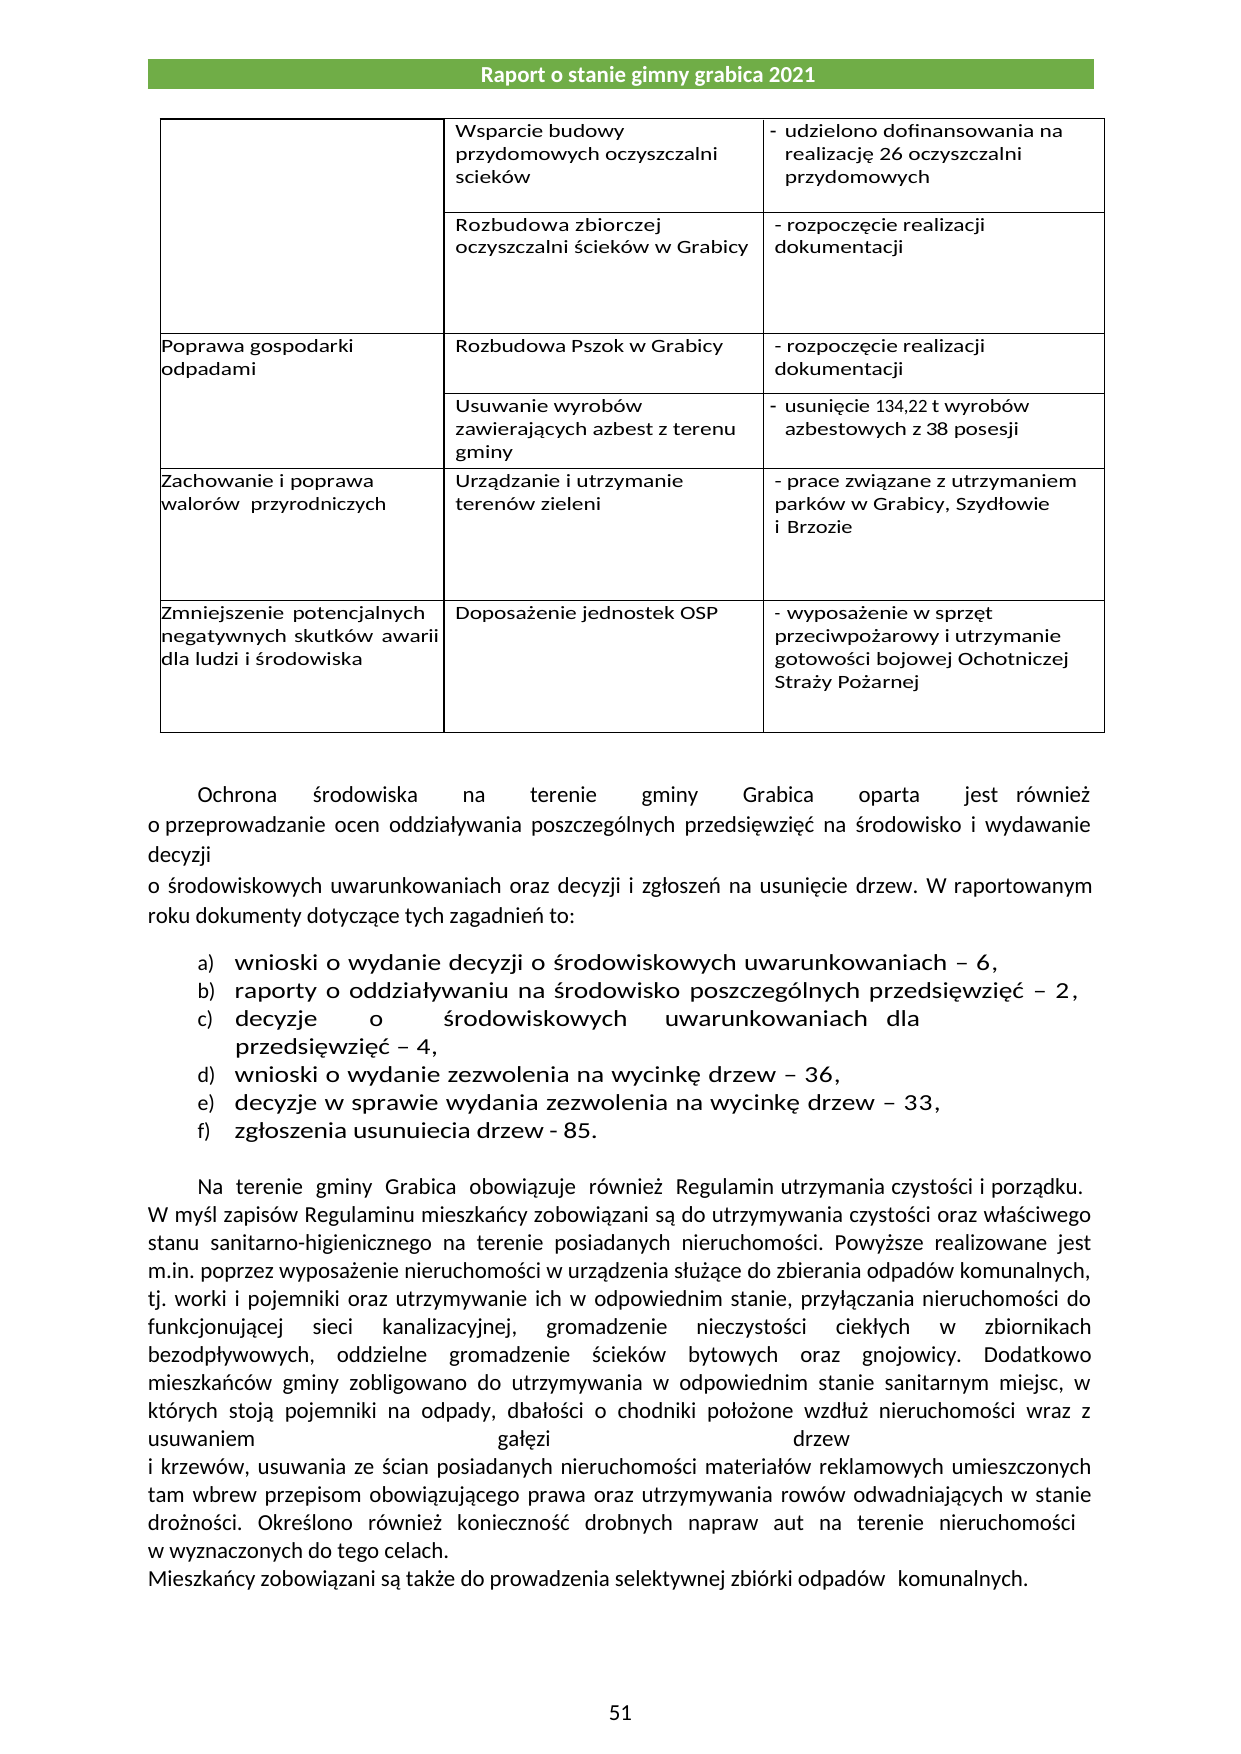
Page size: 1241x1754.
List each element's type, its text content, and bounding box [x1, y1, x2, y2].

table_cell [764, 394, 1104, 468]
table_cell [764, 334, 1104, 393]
list wnioski o wydanie decyzji o środowiskowych uwarunkowaniach – 6, [197, 948, 1093, 976]
list decyzje w sprawie wydania zezwolenia na wycinkę drzew – 33, [197, 1088, 1093, 1116]
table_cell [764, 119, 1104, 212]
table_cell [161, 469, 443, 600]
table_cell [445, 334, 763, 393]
list raporty o oddziaływaniu na środowisko poszczególnych przedsięwzięć – 2, [197, 976, 1093, 1004]
list zgłoszenia usunuiecia drzew - 85. [197, 1116, 1093, 1144]
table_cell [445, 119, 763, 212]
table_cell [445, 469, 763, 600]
text Mieszkańcy zobowiązani są także do prowadzenia selektywnej zbiórki odpadów komunalnych. [148, 1564, 1093, 1592]
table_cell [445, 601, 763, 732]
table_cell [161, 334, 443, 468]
text Na terenie gminy Grabica obowiązuje również Regulamin utrzymania czystości i porządku. W myśl zapisów Regulaminu mieszkańcy zobowiązani są do utrzymywania czystości oraz właściwego stanu sanitarno-higienicznego na terenie posiadanych nieruchomości. Powyższe realizowane jest m.in. poprzez wyposażenie nieruchomości w urządzenia służące do zbierania odpadów komunalnych, tj. worki i pojemniki oraz utrzymywanie ich w odpowiednim stanie, przyłączania nieruchomości do funkcjonującej sieci kanalizacyjnej, gromadzenie nieczystości ciekłych w zbiornikach bezodpływowych, oddzielne gromadzenie ścieków bytowych oraz gnojowicy. Dodatkowo mieszkańców gminy zobligowano do utrzymywania w odpowiednim stanie sanitarnym miejsc, w których stoją pojemniki na odpady, dbałości o chodniki położone wzdłuż nieruchomości wraz z usuwaniem gałęzi drzew i krzewów, usuwania ze ścian posiadanych nieruchomości materiałów reklamowych umieszczonych tam wbrew przepisom obowiązującego prawa oraz utrzymywania rowów odwadniających w stanie drożności. Określono również konieczność drobnych napraw aut na terenie nieruchomości w wyznaczonych do tego celach. [148, 1172, 1093, 1564]
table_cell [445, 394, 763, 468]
list decyzje o środowiskowych uwarunkowaniach dla przedsięwzięć – 4, [197, 1004, 1093, 1060]
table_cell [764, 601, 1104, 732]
list wnioski o wydanie zezwolenia na wycinkę drzew – 36, [197, 1060, 1093, 1088]
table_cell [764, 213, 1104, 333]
text Ochrona środowiska na terenie gminy Grabica oparta jest również o przeprowadzanie ocen oddziaływania poszczególnych przedsięwzięć na środowisko i wydawanie decyzji o środowiskowych uwarunkowaniach oraz decyzji i zgłoszeń na usunięcie drzew. W raportowanym roku dokumenty dotyczące tych zagadnień to: [148, 780, 1093, 929]
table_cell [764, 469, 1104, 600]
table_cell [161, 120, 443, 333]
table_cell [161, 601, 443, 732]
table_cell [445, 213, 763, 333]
